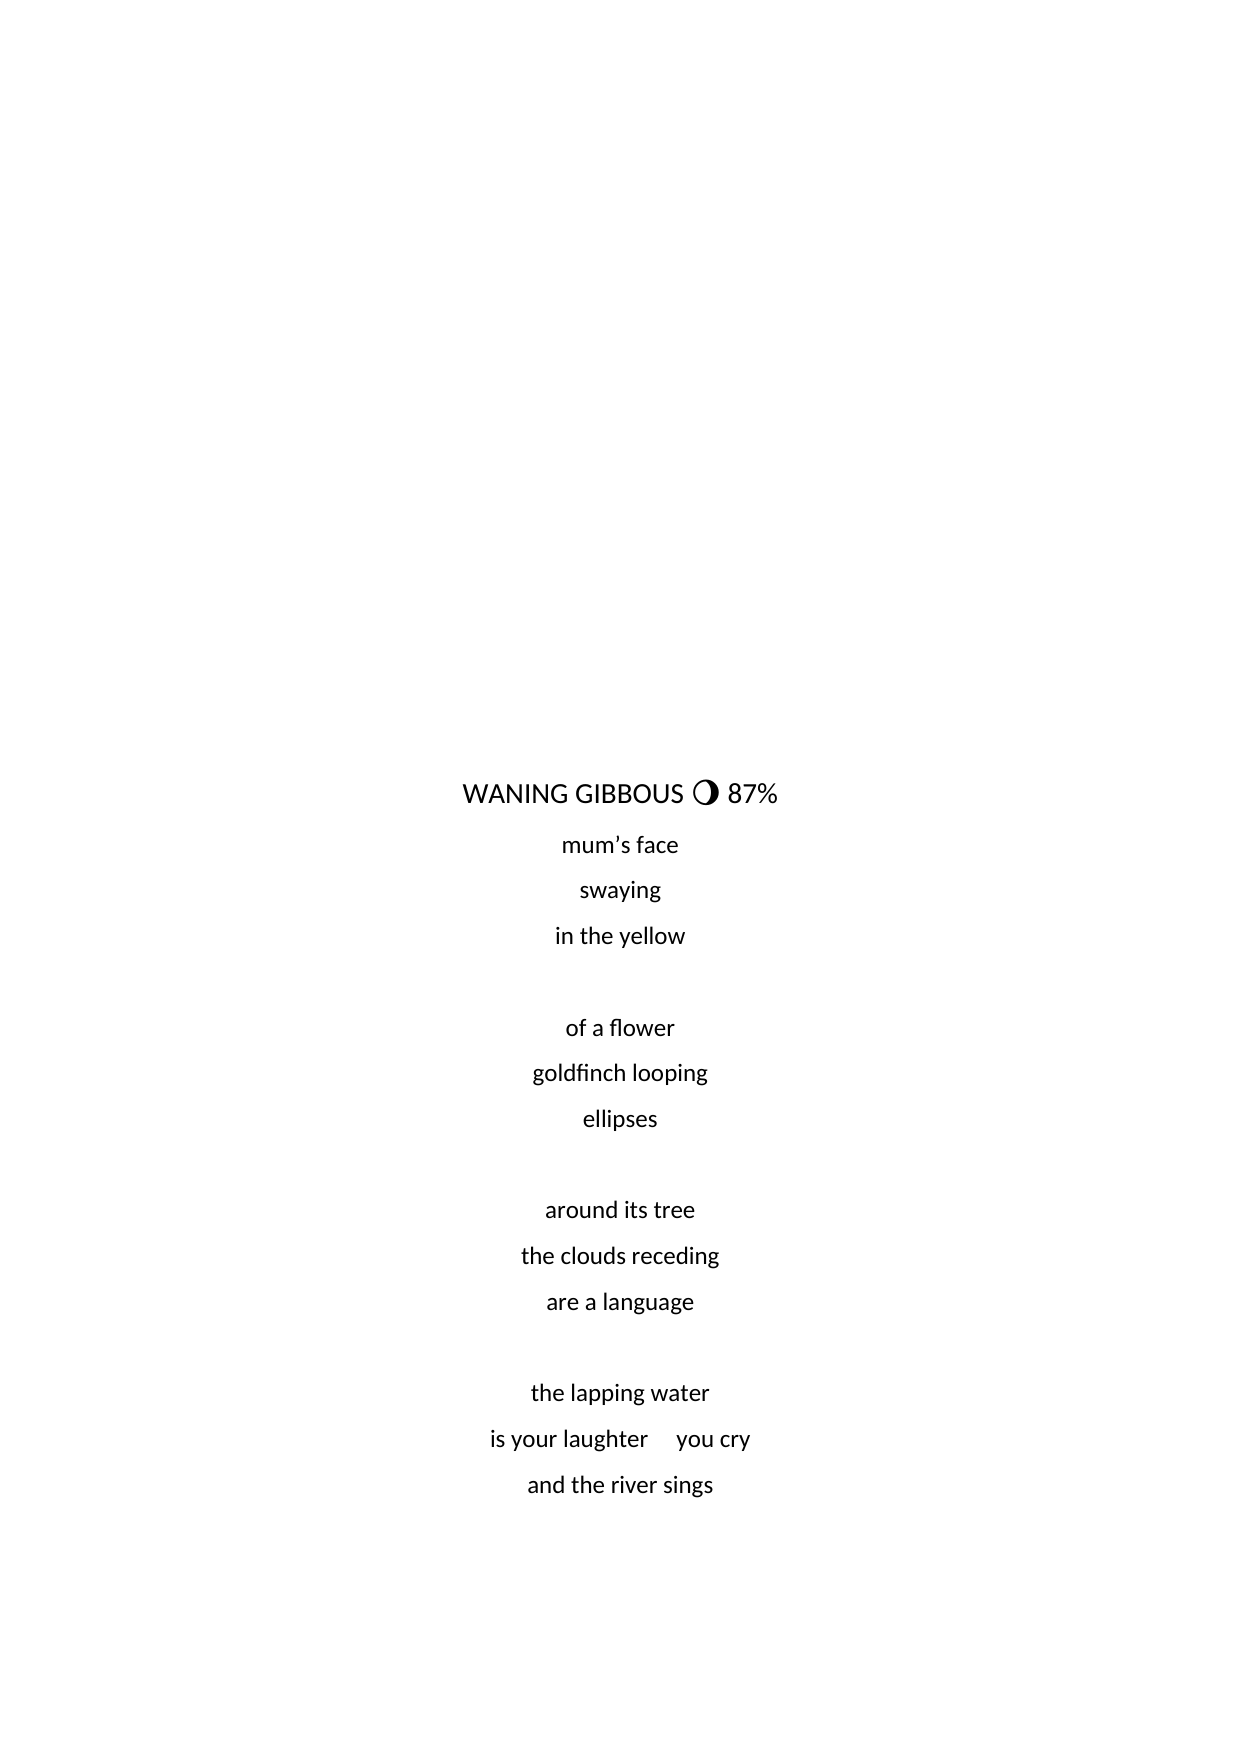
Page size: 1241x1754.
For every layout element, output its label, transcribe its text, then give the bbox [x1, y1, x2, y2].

text are a language [150, 1286, 1090, 1317]
text and the river sings [150, 1469, 1090, 1499]
text goldfinch looping [150, 1057, 1090, 1088]
text mum’s face [150, 829, 1090, 859]
text the lapping water [150, 1377, 1090, 1408]
text swaying [150, 874, 1090, 905]
text around its tree [150, 1194, 1090, 1225]
text of a flower [150, 1012, 1090, 1042]
text in the yellow [150, 920, 1090, 951]
text the clouds receding [150, 1240, 1090, 1271]
text ellipses [150, 1103, 1090, 1134]
text WANING GIBBOUS 🌖 87% [150, 775, 1090, 811]
text is your laughter you cry [150, 1423, 1090, 1454]
